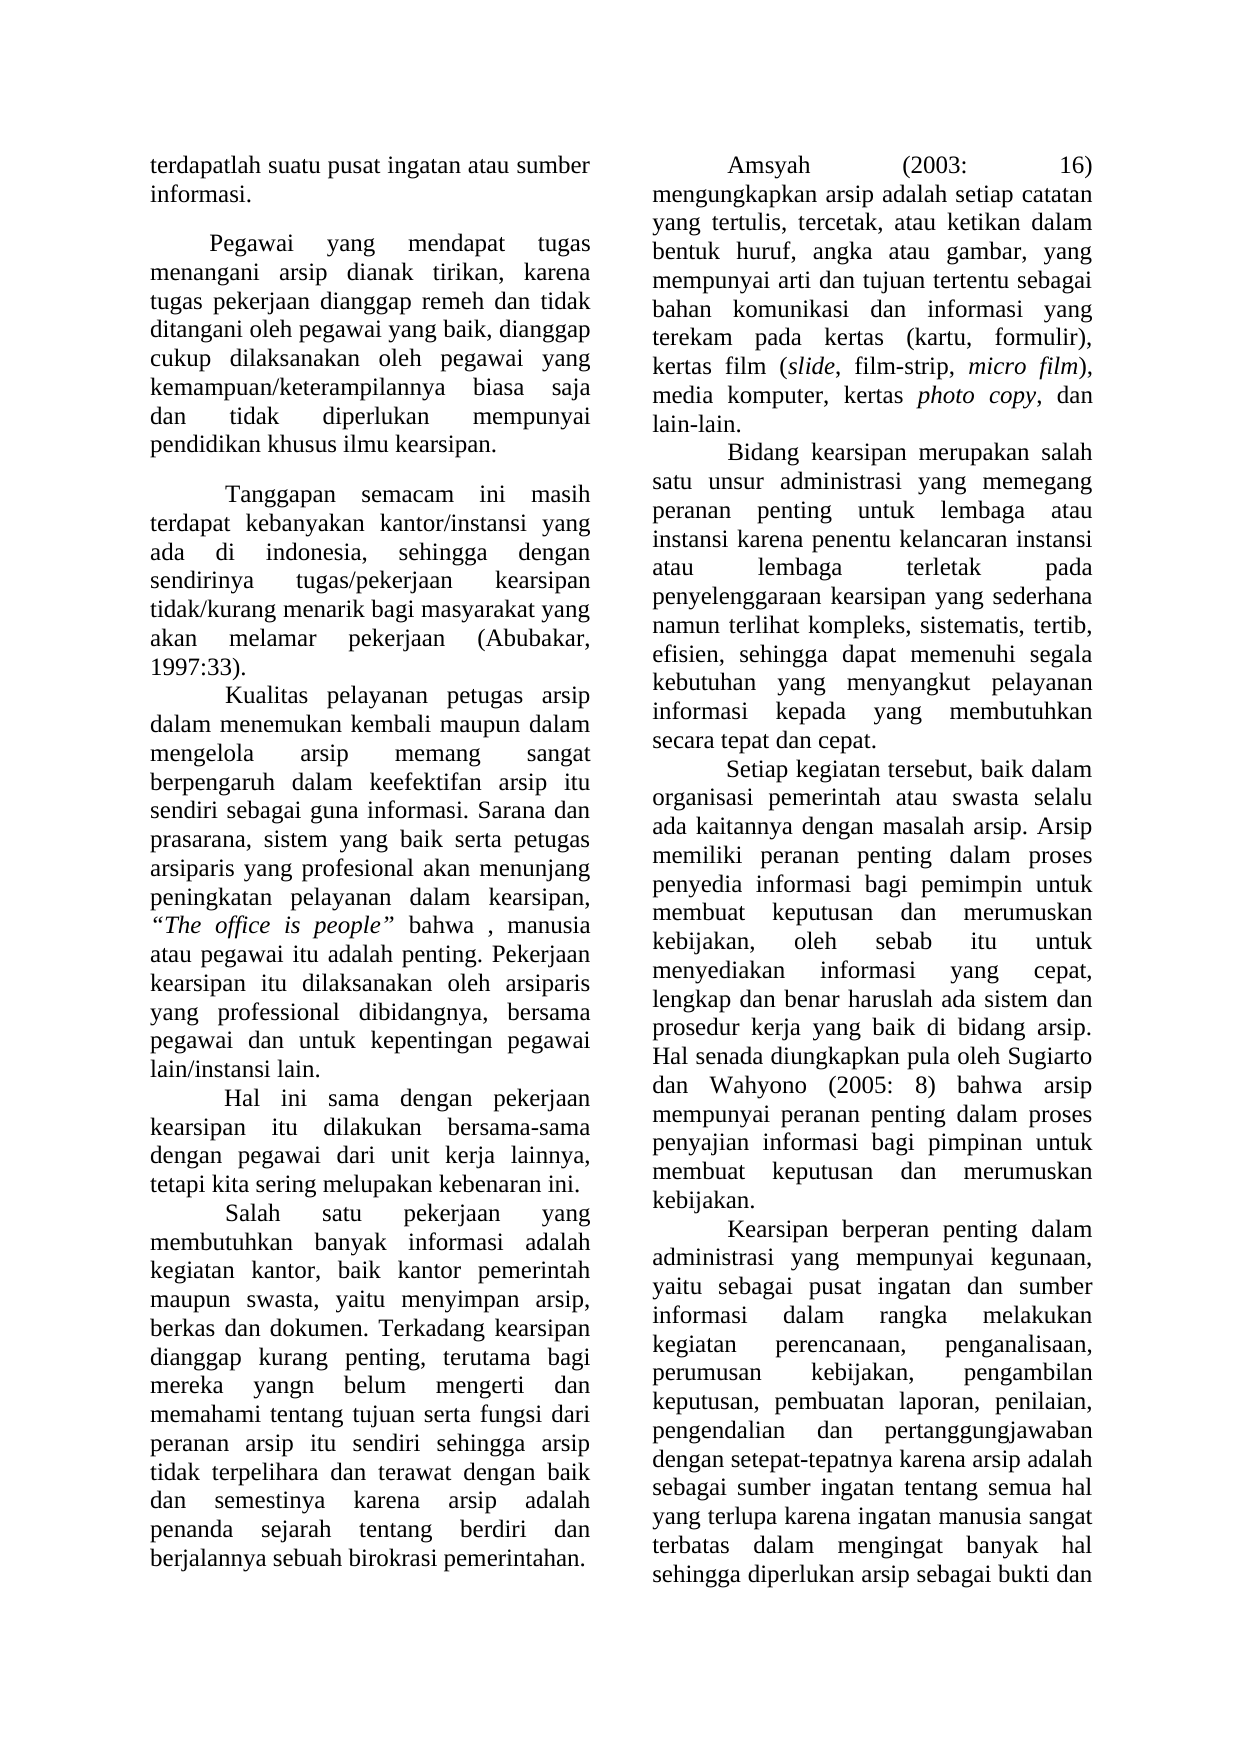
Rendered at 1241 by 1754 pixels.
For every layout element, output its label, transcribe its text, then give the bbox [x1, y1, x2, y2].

list Salah satu pekerjaan yang membutuhkan banyak informasi adalah kegiatan kantor, baik kantor pemerintah maupun swasta, yaitu menyimpan arsip, berkas dan dokumen. Terkadang kearsipan dianggap kurang penting, terutama bagi mereka yangn belum mengerti dan memahami tentang tujuan serta fungsi dari peranan arsip itu sendiri sehingga arsip tidak terpelihara dan terawat dengan baik dan semestinya karena arsip adalah penanda sejarah tentang berdiri dan berjalannya sebuah birokrasi pemerintahan. [150, 1198, 591, 1572]
text Setiap kegiatan tersebut, baik dalam organisasi pemerintah atau swasta selalu ada kaitannya dengan masalah arsip. Arsip memiliki peranan penting dalam proses penyedia informasi bagi pemimpin untuk membuat keputusan dan merumuskan kebijakan, oleh sebab itu untuk menyediakan informasi yang cepat, lengkap dan benar haruslah ada sistem dan prosedur kerja yang baik di bidang arsip. Hal senada diungkapkan pula oleh Sugiarto dan Wahyono (2005: 8) bahwa arsip mempunyai peranan penting dalam proses penyajian informasi bagi pimpinan untuk membuat keputusan dan merumuskan kebijakan. [652, 754, 1093, 1214]
list Hal ini sama dengan pekerjaan kearsipan itu dilakukan bersama-sama dengan pegawai dari unit kerja lainnya, tetapi kita sering melupakan kebenaran ini. [150, 1083, 591, 1198]
text Amsyah (2003: 16) mengungkapkan arsip adalah setiap catatan yang tertulis, tercetak, atau ketikan dalam bentuk huruf, angka atau gambar, yang mempunyai arti dan tujuan tertentu sebagai bahan komunikasi dan informasi yang terekam pada kertas (kartu, formulir), kertas film (slide, film-strip, micro film), media komputer, kertas photo copy, dan lain-lain. [652, 150, 1093, 437]
text Pegawai yang mendapat tugas menangani arsip dianak tirikan, karena tugas pekerjaan dianggap remeh dan tidak ditangani oleh pegawai yang baik, dianggap cukup dilaksanakan oleh pegawai yang kemampuan/keterampilannya biasa saja dan tidak diperlukan mempunyai pendidikan khusus ilmu kearsipan. [150, 228, 591, 458]
list Bidang kearsipan merupakan salah satu unsur administrasi yang memegang peranan penting untuk lembaga atau instansi karena penentu kelancaran instansi atau lembaga terletak pada penyelenggaraan kearsipan yang sederhana namun terlihat kompleks, sistematis, tertib, efisien, sehingga dapat memenuhi segala kebutuhan yang menyangkut pelayanan informasi kepada yang membutuhkan secara tepat dan cepat. [652, 437, 1093, 754]
list Kualitas pelayanan petugas arsip dalam menemukan kembali maupun dalam mengelola arsip memang sangat berpengaruh dalam keefektifan arsip itu sendiri sebagai guna informasi. Sarana dan prasarana, sistem yang baik serta petugas arsiparis yang profesional akan menunjang peningkatan pelayanan dalam kearsipan, “The office is people” bahwa , manusia atau pegawai itu adalah penting. Pekerjaan kearsipan itu dilaksanakan oleh arsiparis yang professional dibidangnya, bersama pegawai dan untuk kepentingan pegawai lain/instansi lain. [150, 680, 591, 1083]
list Tanggapan semacam ini masih terdapat kebanyakan kantor/instansi yang ada di indonesia, sehingga dengan sendirinya tugas/pekerjaan kearsipan tidak/kurang menarik bagi masyarakat yang akan melamar pekerjaan (Abubakar, 1997:33). [150, 479, 591, 680]
